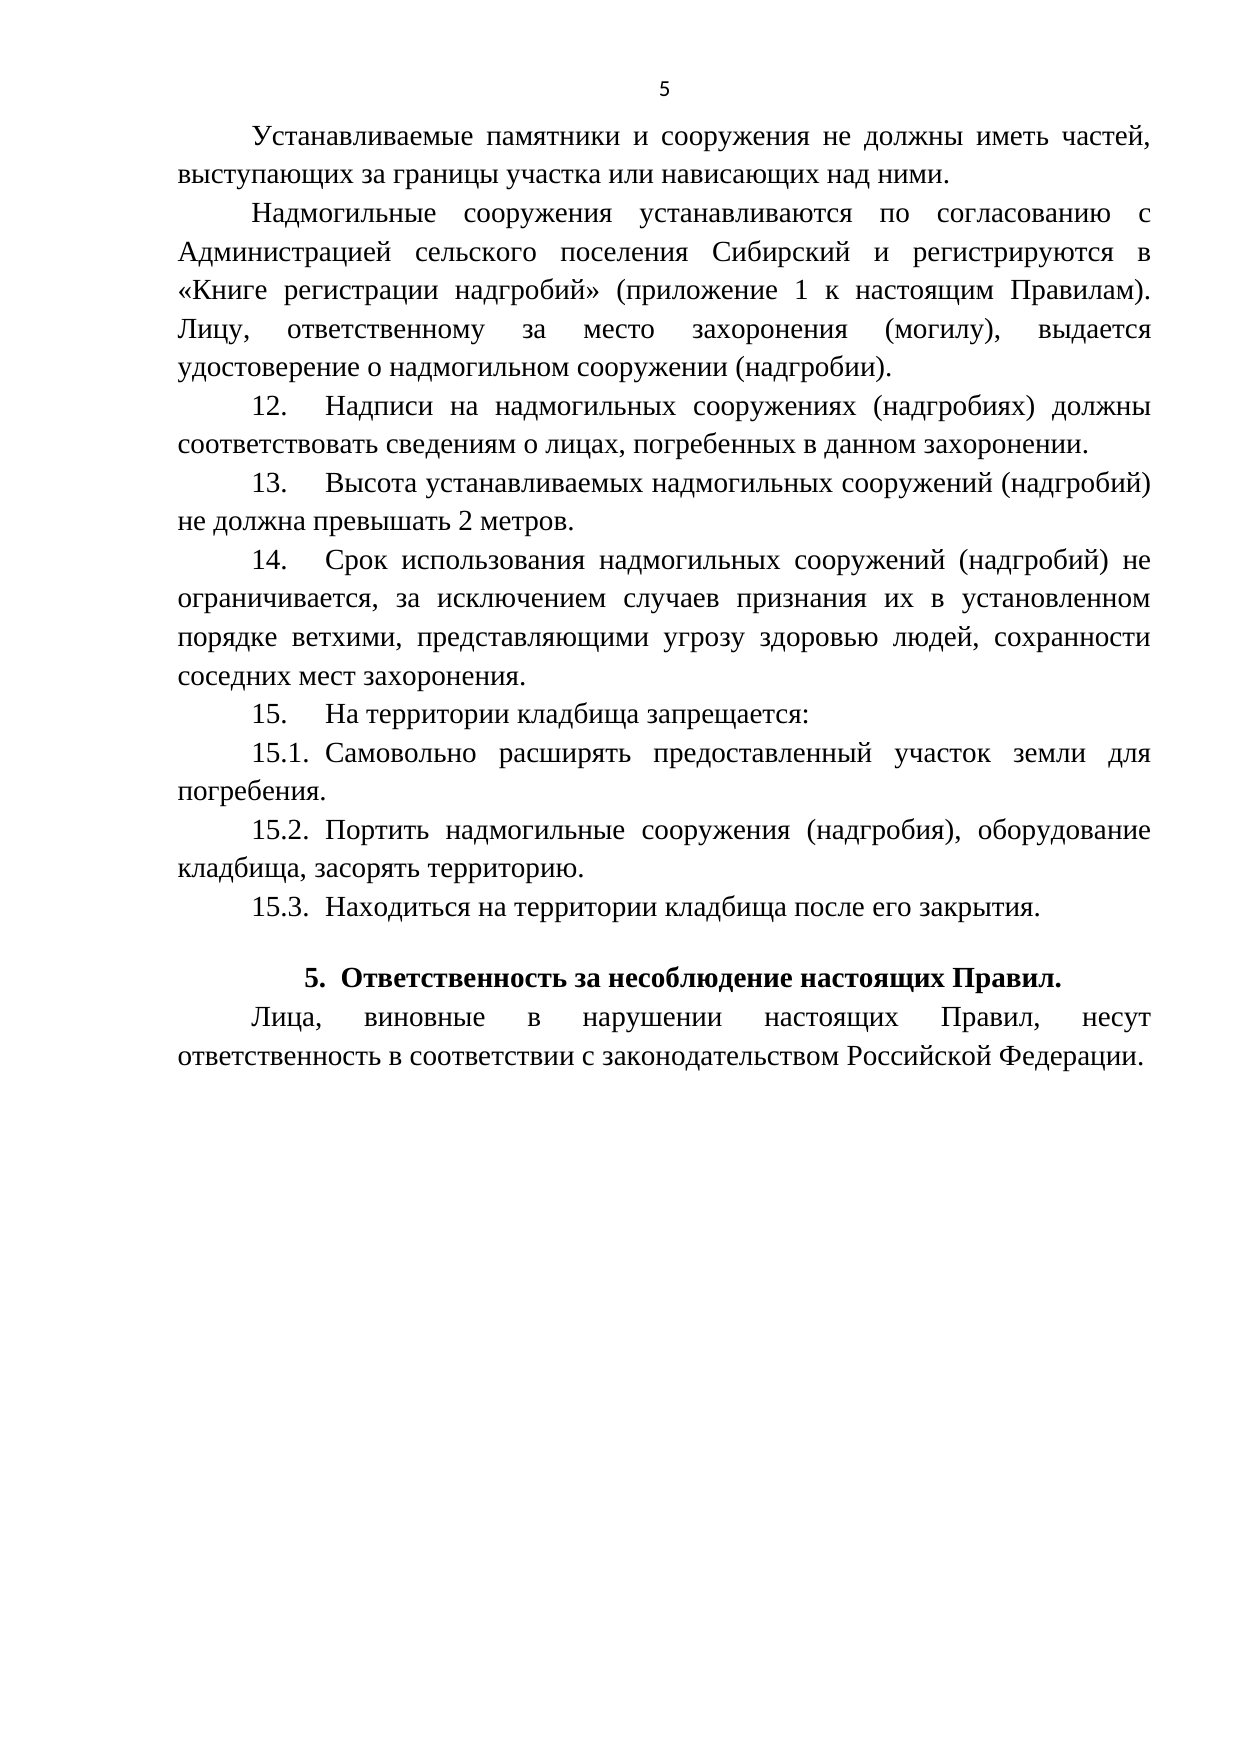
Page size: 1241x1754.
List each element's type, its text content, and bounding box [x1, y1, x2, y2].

list На территории кладбища запрещается: [177, 696, 1152, 730]
list Устанавливаемые памятники и сооружения не должны иметь частей, выступающих за границы участка или нависающих над ними. [177, 118, 1152, 190]
list Самовольно расширять предоставленный участок земли для погребения. [177, 735, 1152, 807]
text Лица, виновные в нарушении настоящих Правил, несут ответственность в соответствии с законодательством Российской Федерации. [177, 999, 1152, 1071]
list Высота устанавливаемых надмогильных сооружений (надгробий) не должна превышать 2 метров. [177, 465, 1152, 537]
list Портить надмогильные сооружения (надгробия), оборудование кладбища, засорять территорию. [177, 812, 1152, 884]
list Ответственность за несоблюдение настоящих Правил. [215, 961, 1152, 994]
list Надмогильные сооружения устанавливаются по согласованию с Администрацией сельского поселения Сибирский и регистрируются в «Книге регистрации надгробий» (приложение 1 к настоящим Правилам). Лицу, ответственному за место захоронения (могилу), выдается удостоверение о надмогильном сооружении (надгробии). [177, 195, 1152, 383]
list Срок использования надмогильных сооружений (надгробий) не ограничивается, за исключением случаев признания их в установленном порядке ветхими, представляющими угрозу здоровью людей, сохранности соседних мест захоронения. [177, 542, 1152, 691]
list Надписи на надмогильных сооружениях (надгробиях) должны соответствовать сведениям о лицах, погребенных в данном захоронении. [177, 388, 1152, 460]
list Находиться на территории кладбища после его закрытия. [177, 889, 1152, 922]
